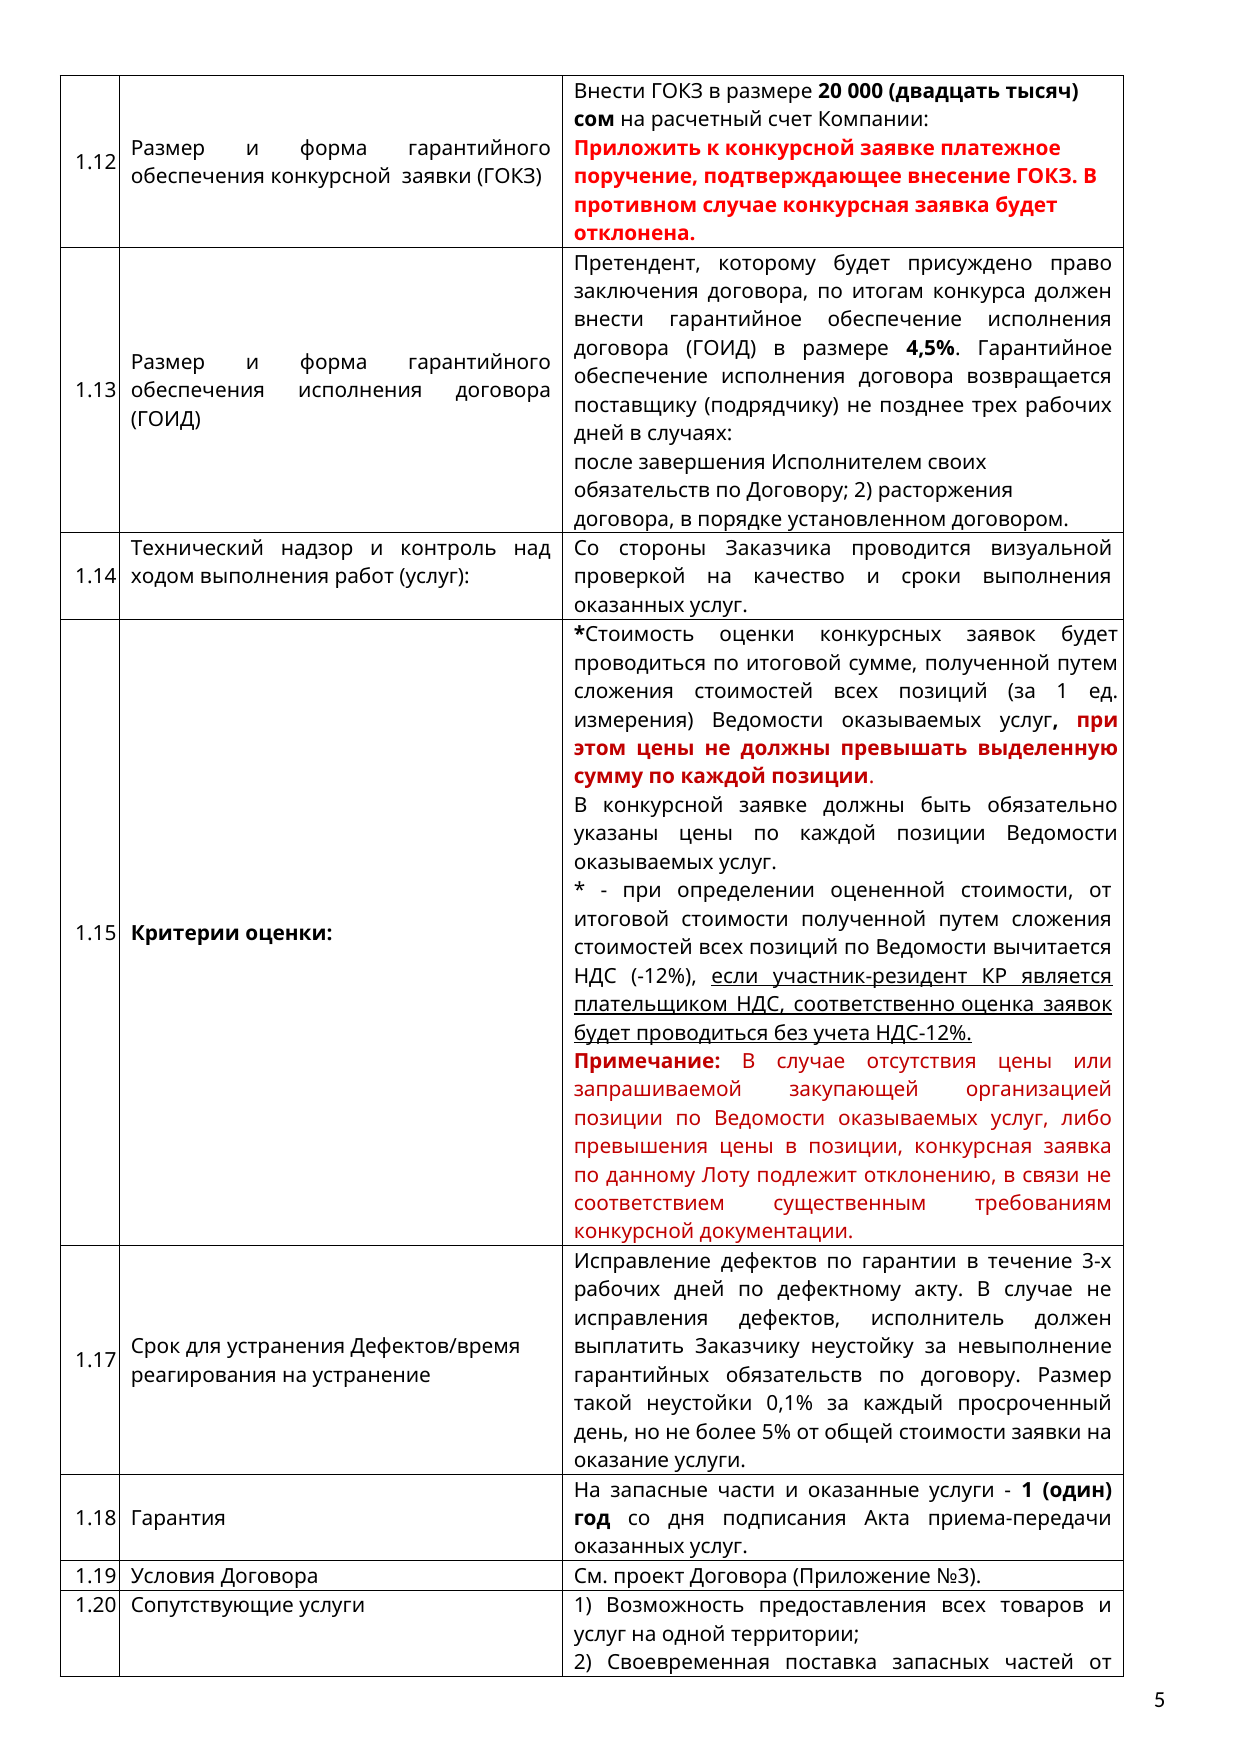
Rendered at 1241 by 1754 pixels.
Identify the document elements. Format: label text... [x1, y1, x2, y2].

table_cell Внести ГОКЗ в размере 20 000 (двадцать тысяч) сом на расчетный счет Компании: Приложить к конкурсной заявке платежное поручение, подтверждающее внесение ГОКЗ. В противном случае конкурсная заявка будет отклонена. [563, 76, 1123, 247]
table_cell Срок для устранения Дефектов/время реагирования на устранение [120, 1246, 562, 1474]
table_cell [120, 1591, 562, 1676]
table_cell На запасные части и оказанные услуги - 1 (один) год со дня подписания Акта приема-передачи оказанных услуг. [563, 1475, 1123, 1560]
table_cell 1.19 [61, 1561, 119, 1589]
table_cell Исправление дефектов по гарантии в течение 3-х рабочих дней по дефектному акту. В случае не исправления дефектов, исполнитель должен выплатить Заказчику неустойку за невыполнение гарантийных обязательств по договору. Размер такой неустойки 0,1% за каждый просроченный день, но не более 5% от общей стоимости заявки на оказание услуги. [563, 1246, 1123, 1474]
table_cell См. проект Договора (Приложение №3). [563, 1561, 1123, 1589]
table_cell 1.12 [61, 76, 119, 247]
table_cell Со стороны Заказчика проводится визуальной проверкой на качество и сроки выполнения оказанных услуг. [563, 533, 1123, 618]
table_cell Претендент, которому будет присуждено право заключения договора, по итогам конкурса должен внести гарантийное обеспечение исполнения договора (ГОИД) в размере 4,5%. Гарантийное обеспечение исполнения договора возвращается поставщику (подрядчику) не позднее трех рабочих дней в случаях: после завершения Исполнителем своих обязательств по Договору; 2) расторжения договора, в порядке установленном договором. [563, 248, 1123, 532]
table_cell 1.20 [61, 1591, 119, 1676]
table_cell Условия Договора [120, 1561, 562, 1589]
table_cell Критерии оценки: [120, 620, 562, 1245]
table_cell 1.17 [61, 1246, 119, 1474]
table_cell *Стоимость оценки конкурсных заявок будет проводиться по итоговой сумме, полученной путем сложения стоимостей всех позиций (за 1 ед. измерения) Ведомости оказываемых услуг, при этом цены не должны превышать выделенную сумму по каждой позиции. В конкурсной заявке должны быть обязательно указаны цены по каждой позиции Ведомости оказываемых услуг. * - при определении оцененной стоимости, от итоговой стоимости полученной путем сложения стоимостей всех позиций по Ведомости вычитается НДС (-12%), если участник-резидент КР является плательщиком НДС, соответственно оценка заявок будет проводиться без учета НДС-12%. Примечание: В случае отсутствия цены или запрашиваемой закупающей организацией позиции по Ведомости оказываемых услуг, либо превышения цены в позиции, конкурсная заявка по данному Лоту подлежит отклонению, в связи не соответствием существенным требованиям конкурсной документации. [563, 620, 1123, 1245]
table_cell 1.18 [61, 1475, 119, 1560]
table_cell 1.15 [61, 620, 119, 1245]
table_cell 1.14 [61, 533, 119, 618]
table_cell Технический надзор и контроль над ходом выполнения работ (услуг): [120, 533, 562, 618]
table_cell 1.13 [61, 248, 119, 532]
table_cell Гарантия [120, 1475, 562, 1560]
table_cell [563, 1591, 1123, 1676]
table_cell Размер и форма гарантийного обеспечения конкурсной заявки (ГОКЗ) [120, 76, 562, 247]
table_cell Размер и форма гарантийного обеспечения исполнения договора (ГОИД) [120, 248, 562, 532]
